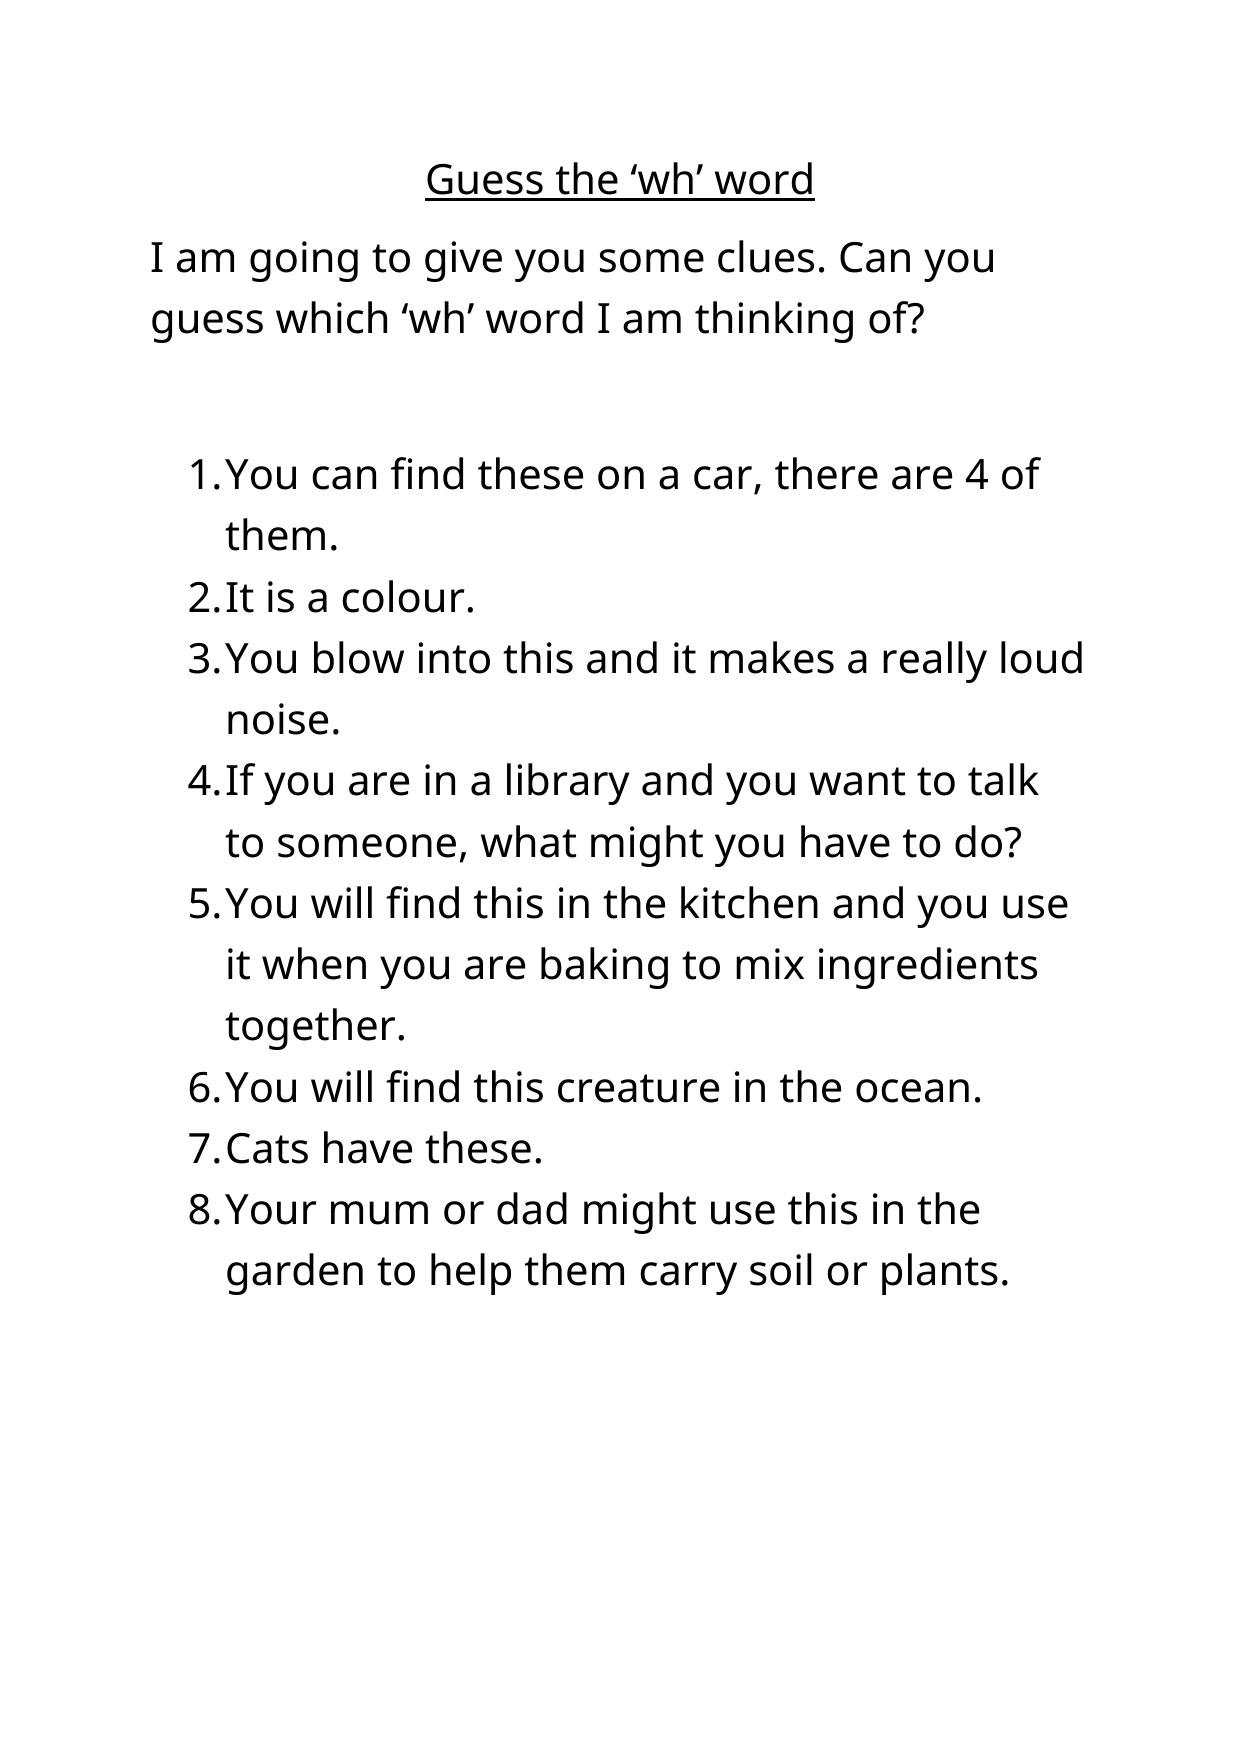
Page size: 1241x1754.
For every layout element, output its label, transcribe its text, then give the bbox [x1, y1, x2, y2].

text I am going to give you some clues. Can you guess which ‘wh’ word I am thinking of? [150, 228, 1090, 346]
list Cats have these. [187, 1119, 1090, 1176]
list You blow into this and it makes a really loud noise. [187, 629, 1090, 747]
text Guess the ‘wh’ word [150, 150, 1090, 207]
list It is a colour. [187, 567, 1090, 624]
list Your mum or dad might use this in the garden to help them carry soil or plants. [187, 1180, 1090, 1298]
list You will find this in the kitchen and you use it when you are baking to mix ingredients together. [187, 874, 1090, 1053]
list If you are in a library and you want to talk to someone, what might you have to do? [187, 751, 1090, 869]
list You can find these on a car, there are 4 of them. [187, 445, 1090, 563]
list You will find this creature in the ocean. [187, 1057, 1090, 1114]
